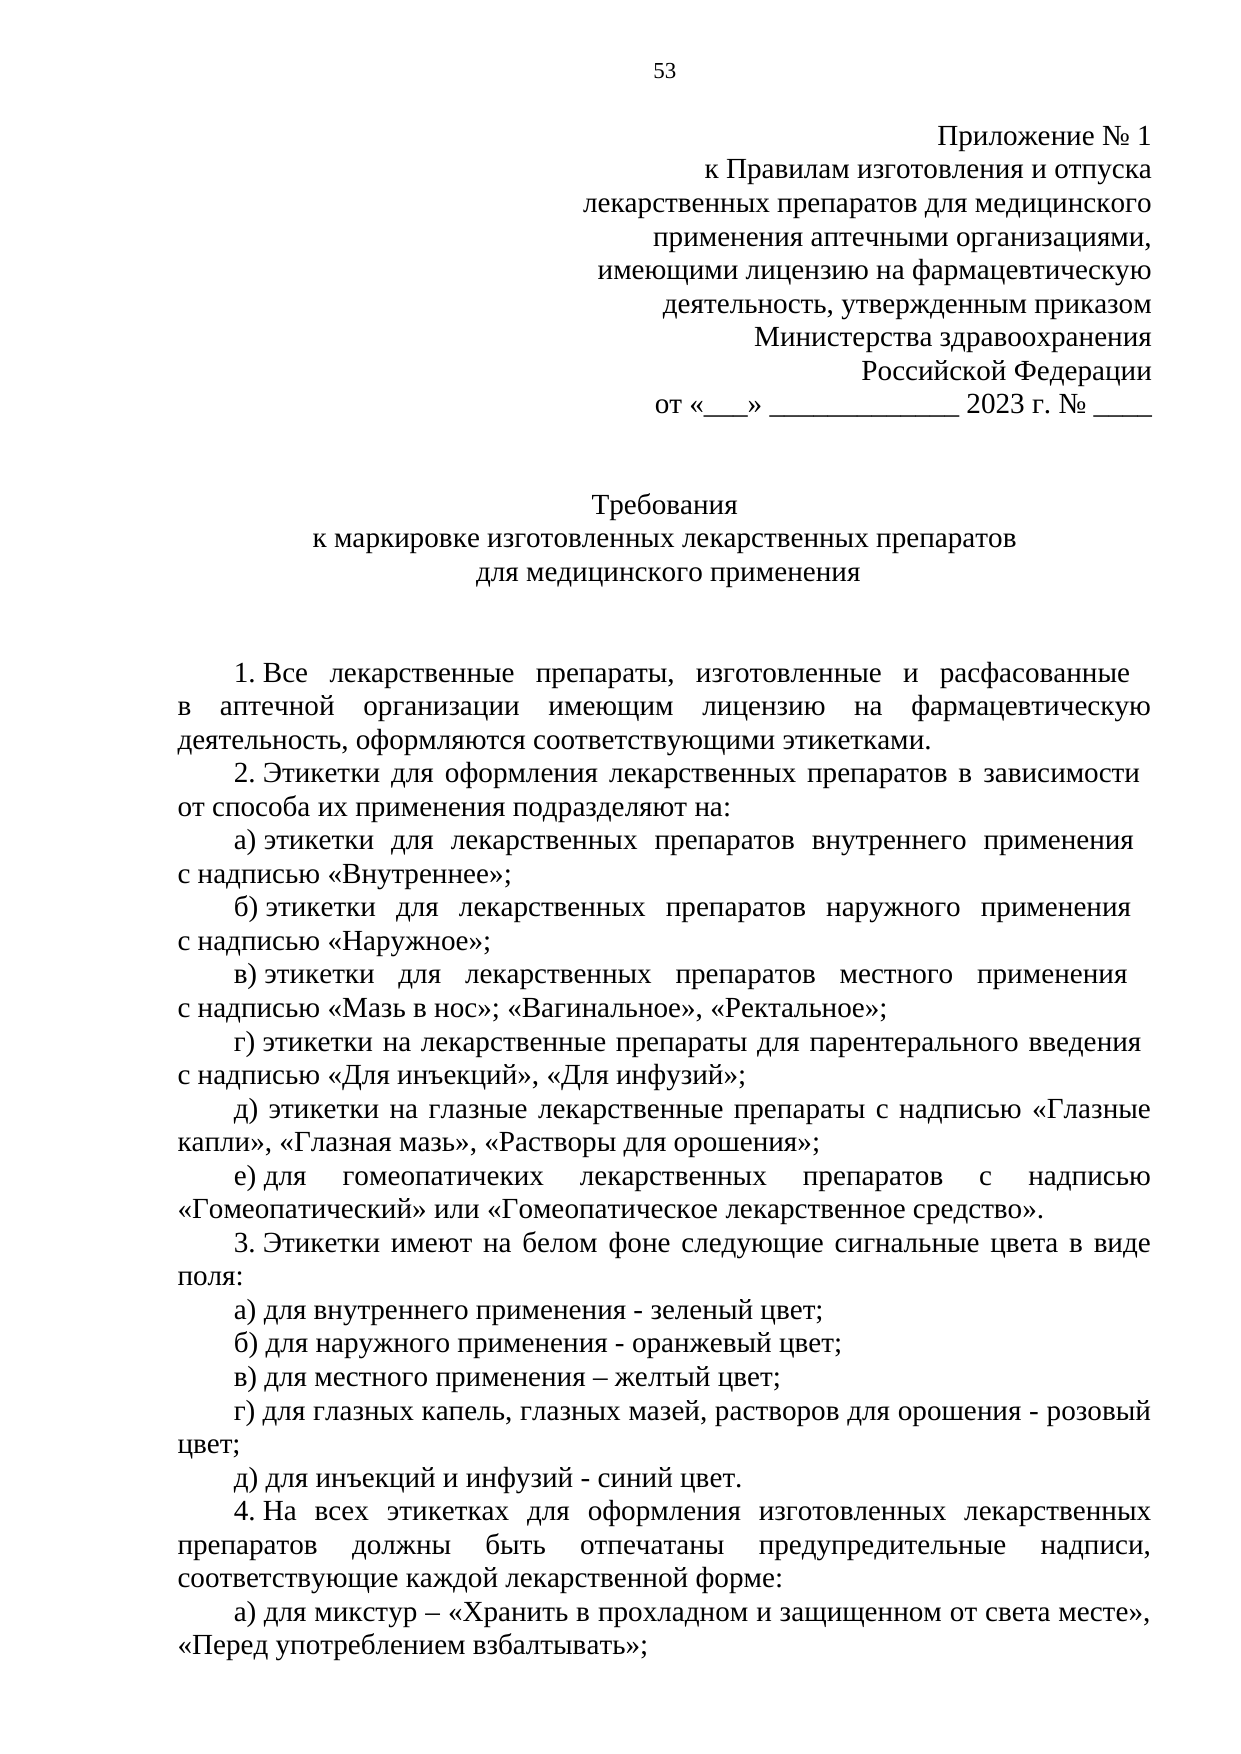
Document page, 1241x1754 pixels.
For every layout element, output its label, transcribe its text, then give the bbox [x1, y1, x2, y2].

text к Правилам изготовления и отпуска [177, 152, 1152, 185]
text от «___» _____________ 2023 г. № ____ [177, 386, 1152, 420]
text Министерства здравоохранения [177, 319, 1152, 353]
text а) для внутреннего применения - зеленый цвет; [177, 1292, 1152, 1326]
text деятельность, утвержденным приказом [177, 286, 1152, 319]
text а) для микстур – «Хранить в прохладном и защищенном от света месте», «Перед употреблением взбалтывать»; [177, 1594, 1152, 1661]
text применения аптечными организациями, [177, 219, 1152, 252]
text 3. Этикетки имеют на белом фоне следующие сигнальные цвета в виде поля: [177, 1225, 1152, 1292]
text г) для глазных капель, глазных мазей, растворов для орошения - розовый цвет; [177, 1393, 1152, 1460]
text Требования [177, 487, 1152, 521]
text 4. На всех этикетках для оформления изготовленных лекарственных препаратов должны быть отпечатаны предупредительные надписи, соответствующие каждой лекарственной форме: [177, 1493, 1152, 1594]
text лекарственных препаратов для медицинского [177, 185, 1152, 219]
text к маркировке изготовленных лекарственных препаратов для медицинского применения [177, 521, 1152, 588]
text имеющими лицензию на фармацевтическую [177, 252, 1152, 286]
text д) для инъекций и инфузий - синий цвет. [177, 1460, 1152, 1493]
text в) для местного применения – желтый цвет; [177, 1359, 1152, 1393]
text Приложение № 1 [177, 118, 1152, 152]
text д) этикетки на глазные лекарственные препараты с надписью «Глазные капли», «Глазная мазь», «Растворы для орошения»; [177, 1091, 1152, 1158]
text а) этикетки для лекарственных препаратов внутреннего применения с надписью «Внутреннее»; [177, 822, 1152, 889]
text б) для наружного применения - оранжевый цвет; [177, 1326, 1152, 1359]
text 2. Этикетки для оформления лекарственных препаратов в зависимости от способа их применения подразделяют на: [177, 755, 1152, 822]
text Российской Федерации [177, 353, 1152, 386]
text б) этикетки для лекарственных препаратов наружного применения с надписью «Наружное»; [177, 889, 1152, 957]
text в) этикетки для лекарственных препаратов местного применения с надписью «Мазь в нос»; «Вагинальное», «Ректальное»; [177, 957, 1152, 1024]
text 1. Все лекарственные препараты, изготовленные и расфасованные в аптечной организации имеющим лицензию на фармацевтическую деятельность, оформляются соответствующими этикетками. [177, 655, 1152, 755]
text г) этикетки на лекарственные препараты для парентерального введения с надписью «Для инъекций», «Для инфузий»; [177, 1024, 1152, 1091]
text е) для гомеопатичеких лекарственных препаратов с надписью «Гомеопатический» или «Гомеопатическое лекарственное средство». [177, 1158, 1152, 1225]
